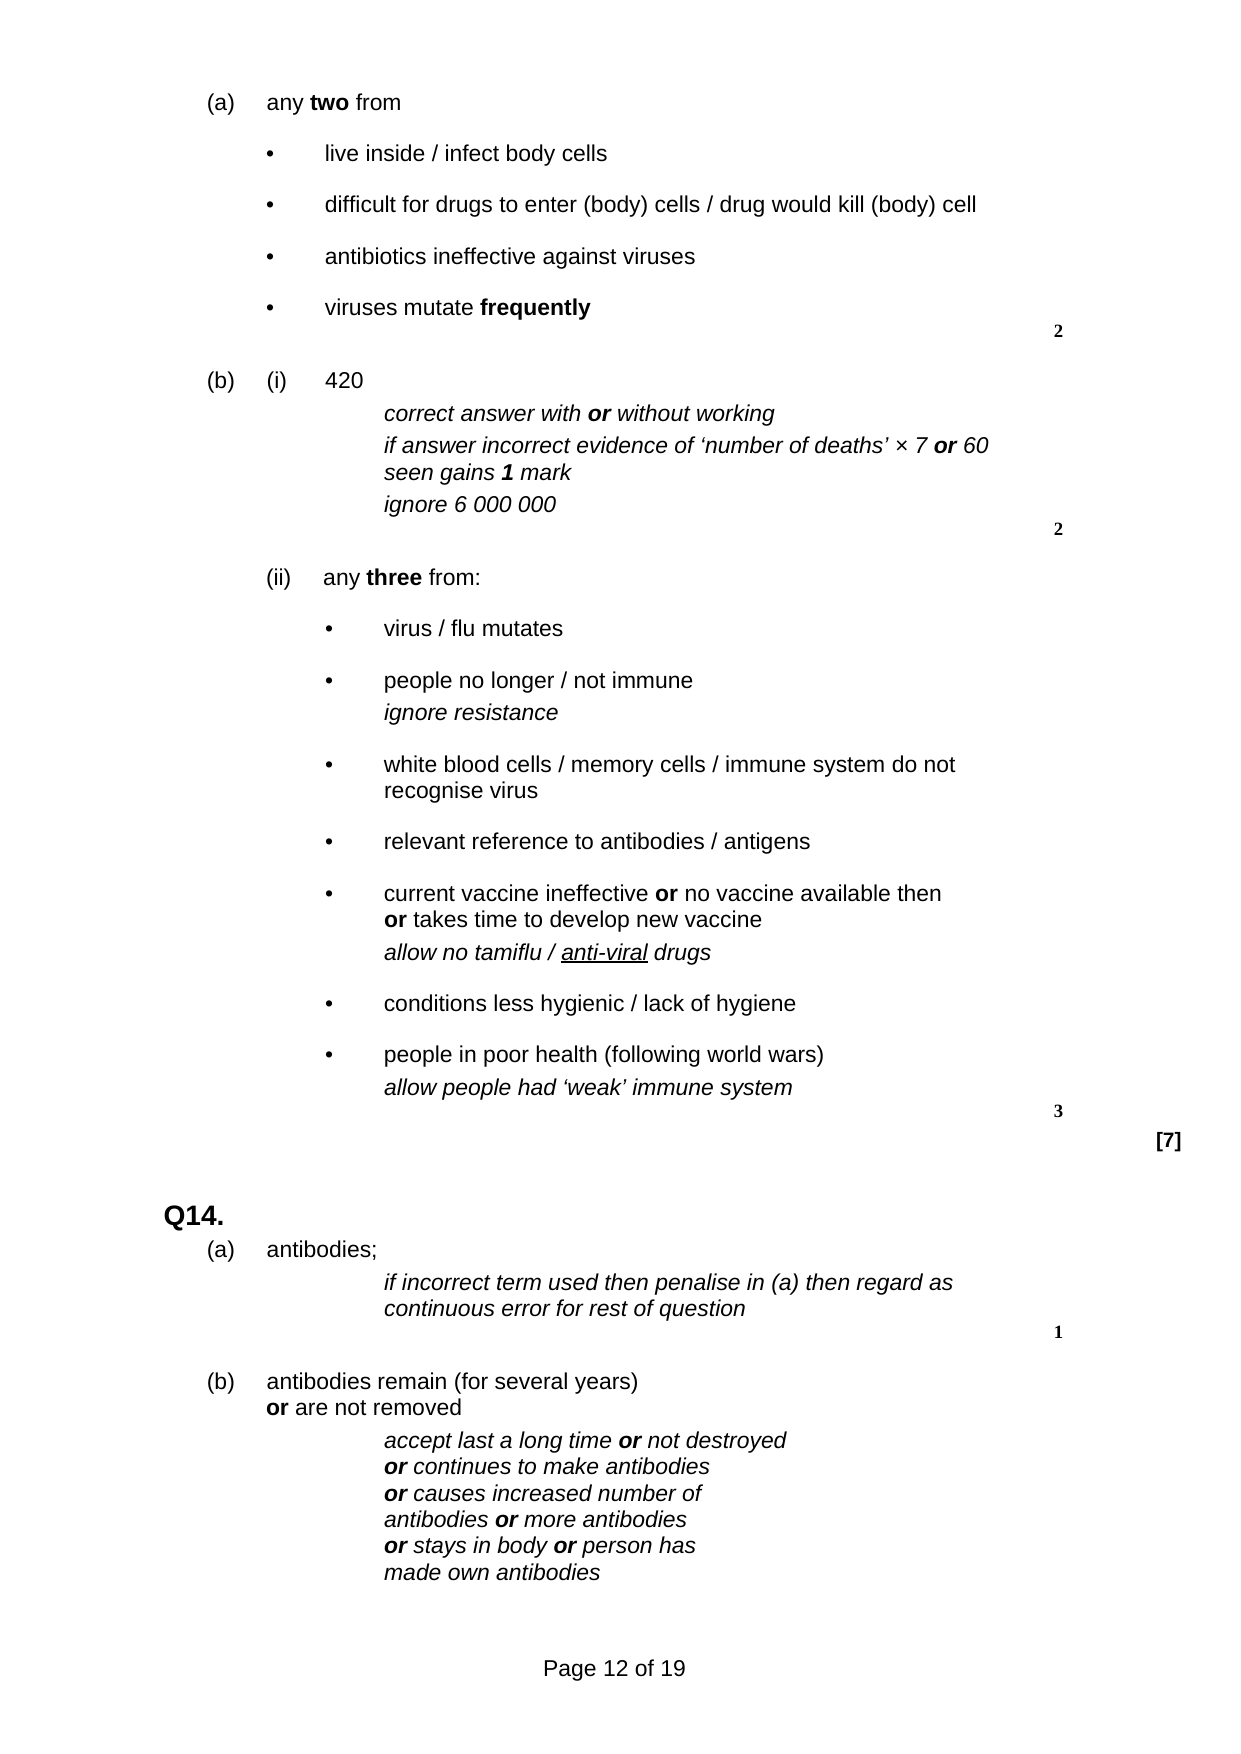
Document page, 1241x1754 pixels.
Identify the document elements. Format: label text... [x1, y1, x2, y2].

text (b) (i) 420 [207, 367, 1122, 393]
text • relevant reference to antibodies / antigens [325, 828, 1122, 855]
text • live inside / infect body cells [266, 140, 1122, 166]
text (b) antibodies remain (for several years) or are not removed [207, 1368, 1122, 1421]
text • people no longer / not immune [325, 667, 1122, 693]
text [7] [148, 1128, 1181, 1152]
text allow no tamiflu / anti-viral drugs [384, 939, 1004, 965]
text • people in poor health (following world wars) [325, 1041, 1122, 1068]
text • viruses mutate frequently [266, 294, 1122, 320]
text if incorrect term used then penalise in (a) then regard as continuous error for rest of question [384, 1269, 1004, 1321]
text correct answer with or without working [384, 399, 1004, 426]
text • virus / flu mutates [325, 615, 1122, 642]
text • conditions less hygienic / lack of hygiene [325, 990, 1122, 1016]
text ignore resistance [384, 699, 1004, 726]
text (a) antibodies; [207, 1236, 1122, 1262]
text • current vaccine ineffective or no vaccine available then or takes time to develop new vaccine [325, 880, 1122, 932]
text • antibiotics ineffective against viruses [266, 243, 1122, 269]
text 3 [148, 1100, 1063, 1122]
text Q14. [163, 1199, 1176, 1231]
text • difficult for drugs to enter (body) cells / drug would kill (body) cell [266, 191, 1122, 218]
text (a) any two from [207, 88, 1122, 115]
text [384, 1427, 1004, 1585]
text • white blood cells / memory cells / immune system do not recognise virus [325, 751, 1122, 803]
text if answer incorrect evidence of ‘number of deaths’ × 7 or 60 seen gains 1 mark [384, 432, 1004, 485]
text allow people had ‘weak’ immune system [384, 1074, 1004, 1100]
text 2 [148, 517, 1063, 539]
text (ii) any three from: [266, 564, 1122, 590]
text 1 [148, 1321, 1063, 1343]
text ignore 6 000 000 [384, 491, 1004, 517]
text 2 [148, 320, 1063, 342]
